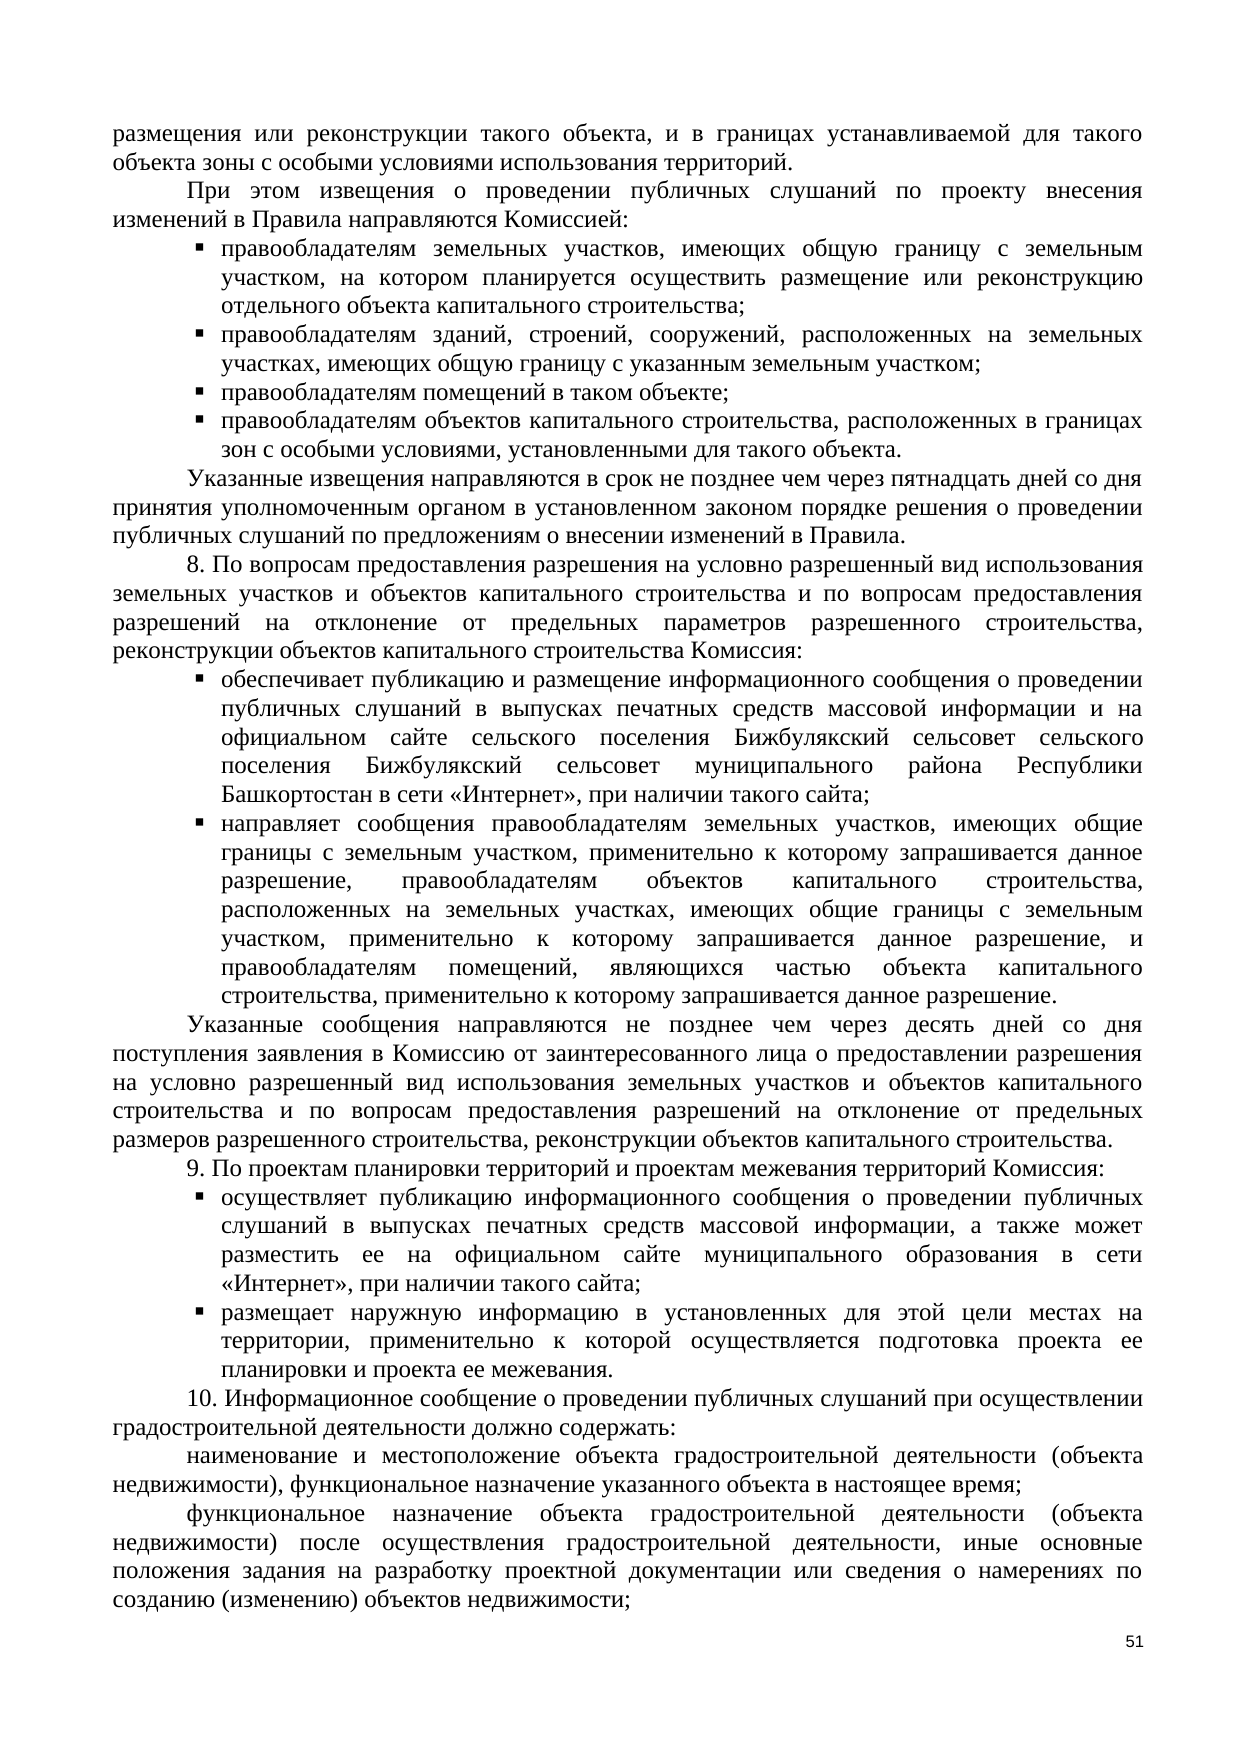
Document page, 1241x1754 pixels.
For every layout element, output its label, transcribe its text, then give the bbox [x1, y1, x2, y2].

list правообладателям объектов капитального строительства, расположенных в границах зон с особыми условиями, установленными для такого объекта. [194, 406, 1144, 463]
text Указанные сообщения направляются не позднее чем через десять дней со дня поступления заявления в Комиссию от заинтересованного лица о предоставлении разрешения на условно разрешенный вид использования земельных участков и объектов капитального строительства и по вопросам предоставления разрешений на отклонение от предельных размеров разрешенного строительства, реконструкции объектов капитального строительства. [112, 1009, 1144, 1153]
text 10. Информационное сообщение о проведении публичных слушаний при осуществлении градостроительной деятельности должно содержать: [112, 1383, 1144, 1441]
text При этом извещения о проведении публичных слушаний по проекту внесения изменений в Правила направляются Комиссией: [112, 176, 1144, 233]
list направляет сообщения правообладателям земельных участков, имеющих общие границы с земельным участком, применительно к которому запрашивается данное разрешение, правообладателям объектов капитального строительства, расположенных на земельных участках, имеющих общие границы с земельным участком, применительно к которому запрашивается данное разрешение, и правообладателям помещений, являющихся частью объекта капитального строительства, применительно к которому запрашивается данное разрешение. [194, 808, 1144, 1009]
list правообладателям зданий, строений, сооружений, расположенных на земельных участках, имеющих общую границу с указанным земельным участком; [194, 319, 1144, 377]
list размещает наружную информацию в установленных для этой цели местах на территории, применительно к которой осуществляется подготовка проекта ее планировки и проекта ее межевания. [194, 1297, 1144, 1383]
text 9. По проектам планировки территорий и проектам межевания территорий Комиссия: [112, 1153, 1144, 1182]
list обеспечивает публикацию и размещение информационного сообщения о проведении публичных слушаний в выпусках печатных средств массовой информации и на официальном сайте сельского поселения Бижбулякский сельсовет сельского поселения Бижбулякский сельсовет муниципального района Республики Башкортостан в сети «Интернет», при наличии такого сайта; [194, 664, 1144, 808]
text функциональное назначение объекта градостроительной деятельности (объекта недвижимости) после осуществления градостроительной деятельности, иные основные положения задания на разработку проектной документации или сведения о намерениях по созданию (изменению) объектов недвижимости; [112, 1498, 1144, 1613]
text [112, 118, 1144, 176]
text наименование и местоположение объекта градостроительной деятельности (объекта недвижимости), функциональное назначение указанного объекта в настоящее время; [112, 1441, 1144, 1498]
list правообладателям помещений в таком объекте; [194, 377, 1144, 406]
list осуществляет публикацию информационного сообщения о проведении публичных слушаний в выпусках печатных средств массовой информации, а также может разместить ее на официальном сайте муниципального образования в сети «Интернет», при наличии такого сайта; [194, 1182, 1144, 1297]
text Указанные извещения направляются в срок не позднее чем через пятнадцать дней со дня принятия уполномоченным органом в установленном законом порядке решения о проведении публичных слушаний по предложениям о внесении изменений в Правила. [112, 463, 1144, 549]
list правообладателям земельных участков, имеющих общую границу с земельным участком, на котором планируется осуществить размещение или реконструкцию отдельного объекта капитального строительства; [194, 233, 1144, 319]
text 8. По вопросам предоставления разрешения на условно разрешенный вид использования земельных участков и объектов капитального строительства и по вопросам предоставления разрешений на отклонение от предельных параметров разрешенного строительства, реконструкции объектов капитального строительства Комиссия: [112, 549, 1144, 664]
